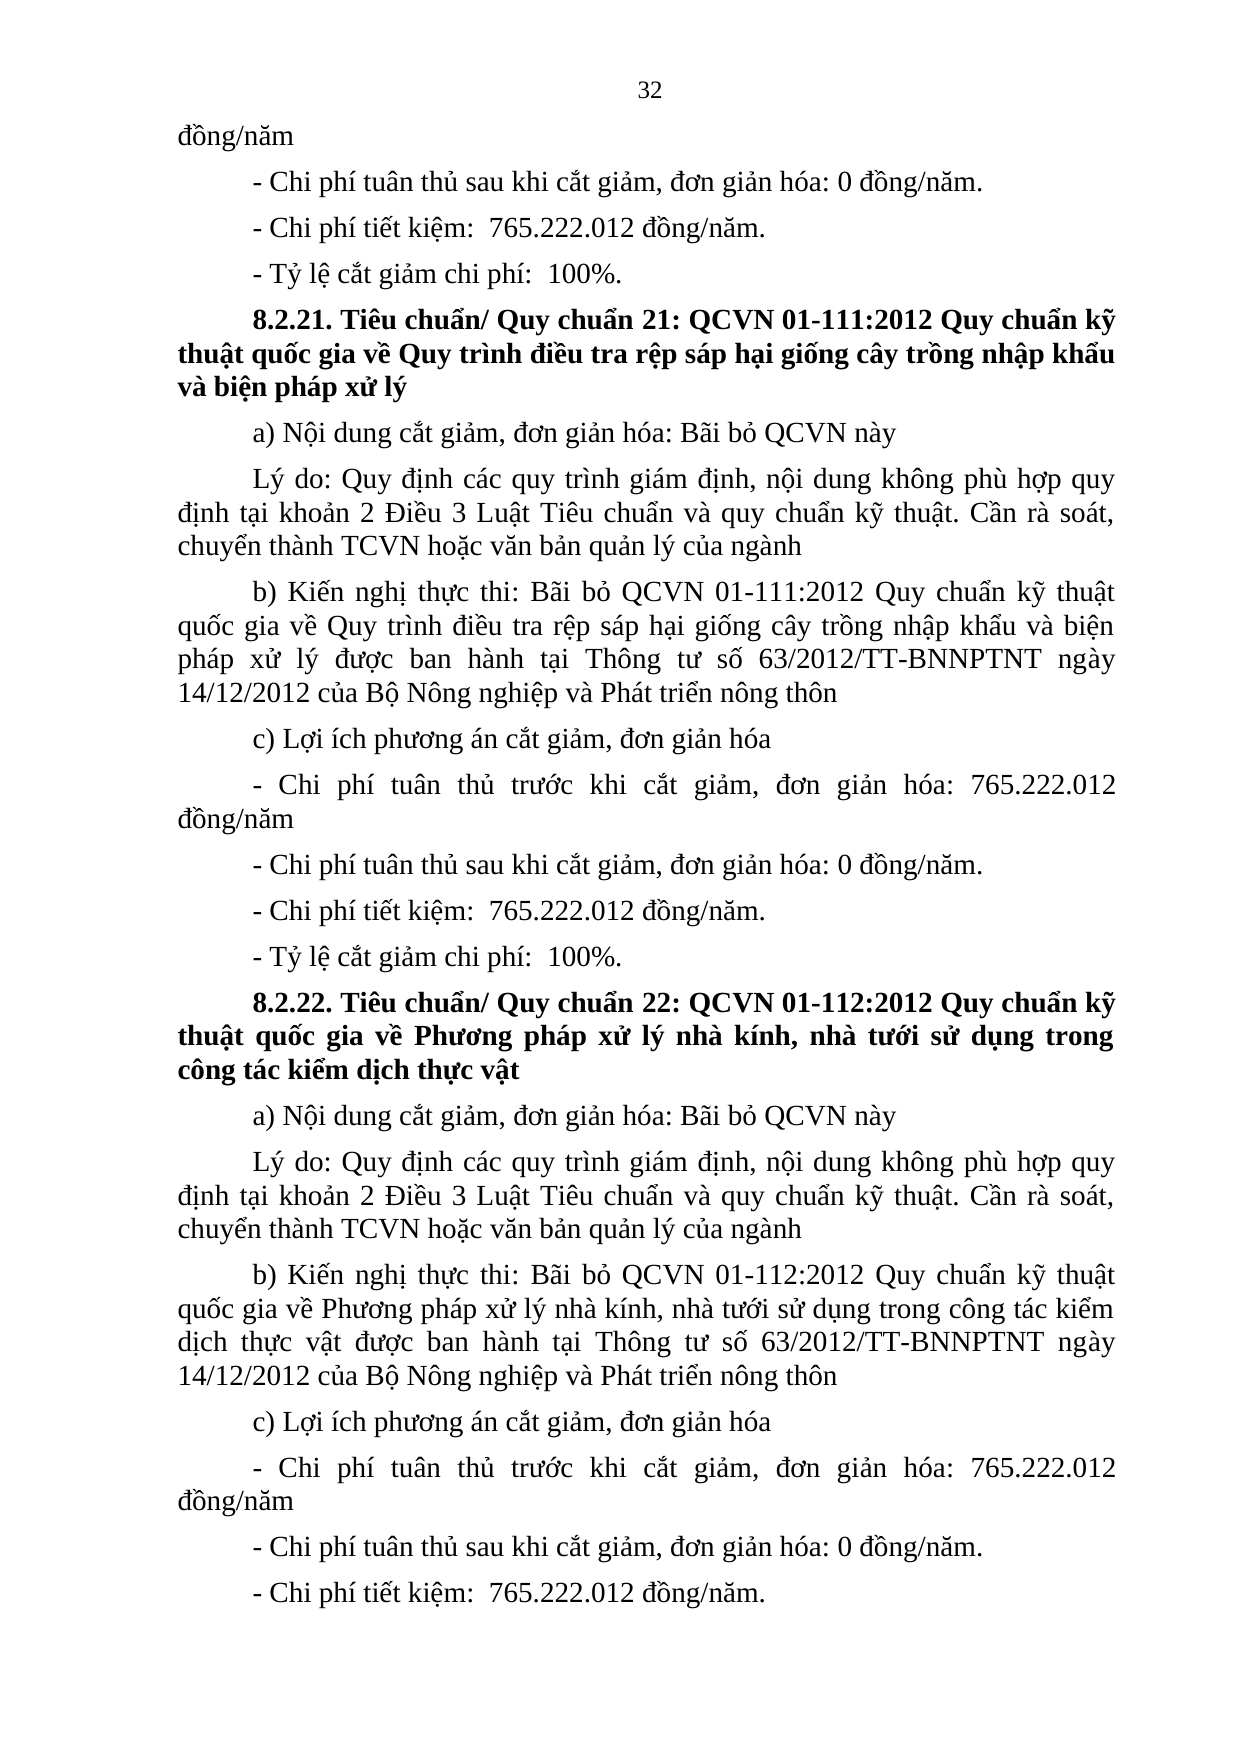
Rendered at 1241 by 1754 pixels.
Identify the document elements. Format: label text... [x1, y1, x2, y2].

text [177, 118, 1116, 152]
text a) Nội dung cắt giảm, đơn giản hóa: Bãi bỏ QCVN này [177, 415, 1116, 449]
text 8.2.21. Tiêu chuẩn/ Quy chuẩn 21: QCVN 01-111:2012 Quy chuẩn kỹ thuật quốc gia về Quy trình điều tra rệp sáp hại giống cây trồng nhập khẩu và biện pháp xử lý [177, 302, 1116, 403]
text b) Kiến nghị thực thi: Bãi bỏ QCVN 01-111:2012 Quy chuẩn kỹ thuật quốc gia về Quy trình điều tra rệp sáp hại giống cây trồng nhập khẩu và biện pháp xử lý được ban hành tại Thông tư số 63/2012/TT-BNNPTNT ngày 14/12/2012 của Bộ Nông nghiệp và Phát triển nông thôn [177, 574, 1116, 709]
text - Chi phí tiết kiệm: 765.222.012 đồng/năm. [177, 210, 1116, 244]
text c) Lợi ích phương án cắt giảm, đơn giản hóa [177, 1404, 1116, 1437]
text - Chi phí tuân thủ trước khi cắt giảm, đơn giản hóa: 765.222.012 đồng/năm [177, 1450, 1116, 1517]
text - Chi phí tuân thủ sau khi cắt giảm, đơn giản hóa: 0 đồng/năm. [177, 1529, 1116, 1563]
text - Chi phí tiết kiệm: 765.222.012 đồng/năm. [177, 893, 1116, 926]
text - Chi phí tuân thủ sau khi cắt giảm, đơn giản hóa: 0 đồng/năm. [177, 847, 1116, 880]
text c) Lợi ích phương án cắt giảm, đơn giản hóa [177, 721, 1116, 755]
text - Tỷ lệ cắt giảm chi phí: 100%. [177, 256, 1116, 290]
text - Tỷ lệ cắt giảm chi phí: 100%. [177, 939, 1116, 972]
text - Chi phí tuân thủ trước khi cắt giảm, đơn giản hóa: 765.222.012 đồng/năm [177, 767, 1116, 834]
text - Chi phí tuân thủ sau khi cắt giảm, đơn giản hóa: 0 đồng/năm. [177, 164, 1116, 198]
text 8.2.22. Tiêu chuẩn/ Quy chuẩn 22: QCVN 01-112:2012 Quy chuẩn kỹ thuật quốc gia về Phương pháp xử lý nhà kính, nhà tưới sử dụng trong công tác kiểm dịch thực vật [177, 985, 1116, 1086]
text b) Kiến nghị thực thi: Bãi bỏ QCVN 01-112:2012 Quy chuẩn kỹ thuật quốc gia về Phương pháp xử lý nhà kính, nhà tưới sử dụng trong công tác kiểm dịch thực vật được ban hành tại Thông tư số 63/2012/TT-BNNPTNT ngày 14/12/2012 của Bộ Nông nghiệp và Phát triển nông thôn [177, 1257, 1116, 1391]
text - Chi phí tiết kiệm: 765.222.012 đồng/năm. [177, 1576, 1116, 1609]
text a) Nội dung cắt giảm, đơn giản hóa: Bãi bỏ QCVN này [177, 1098, 1116, 1132]
